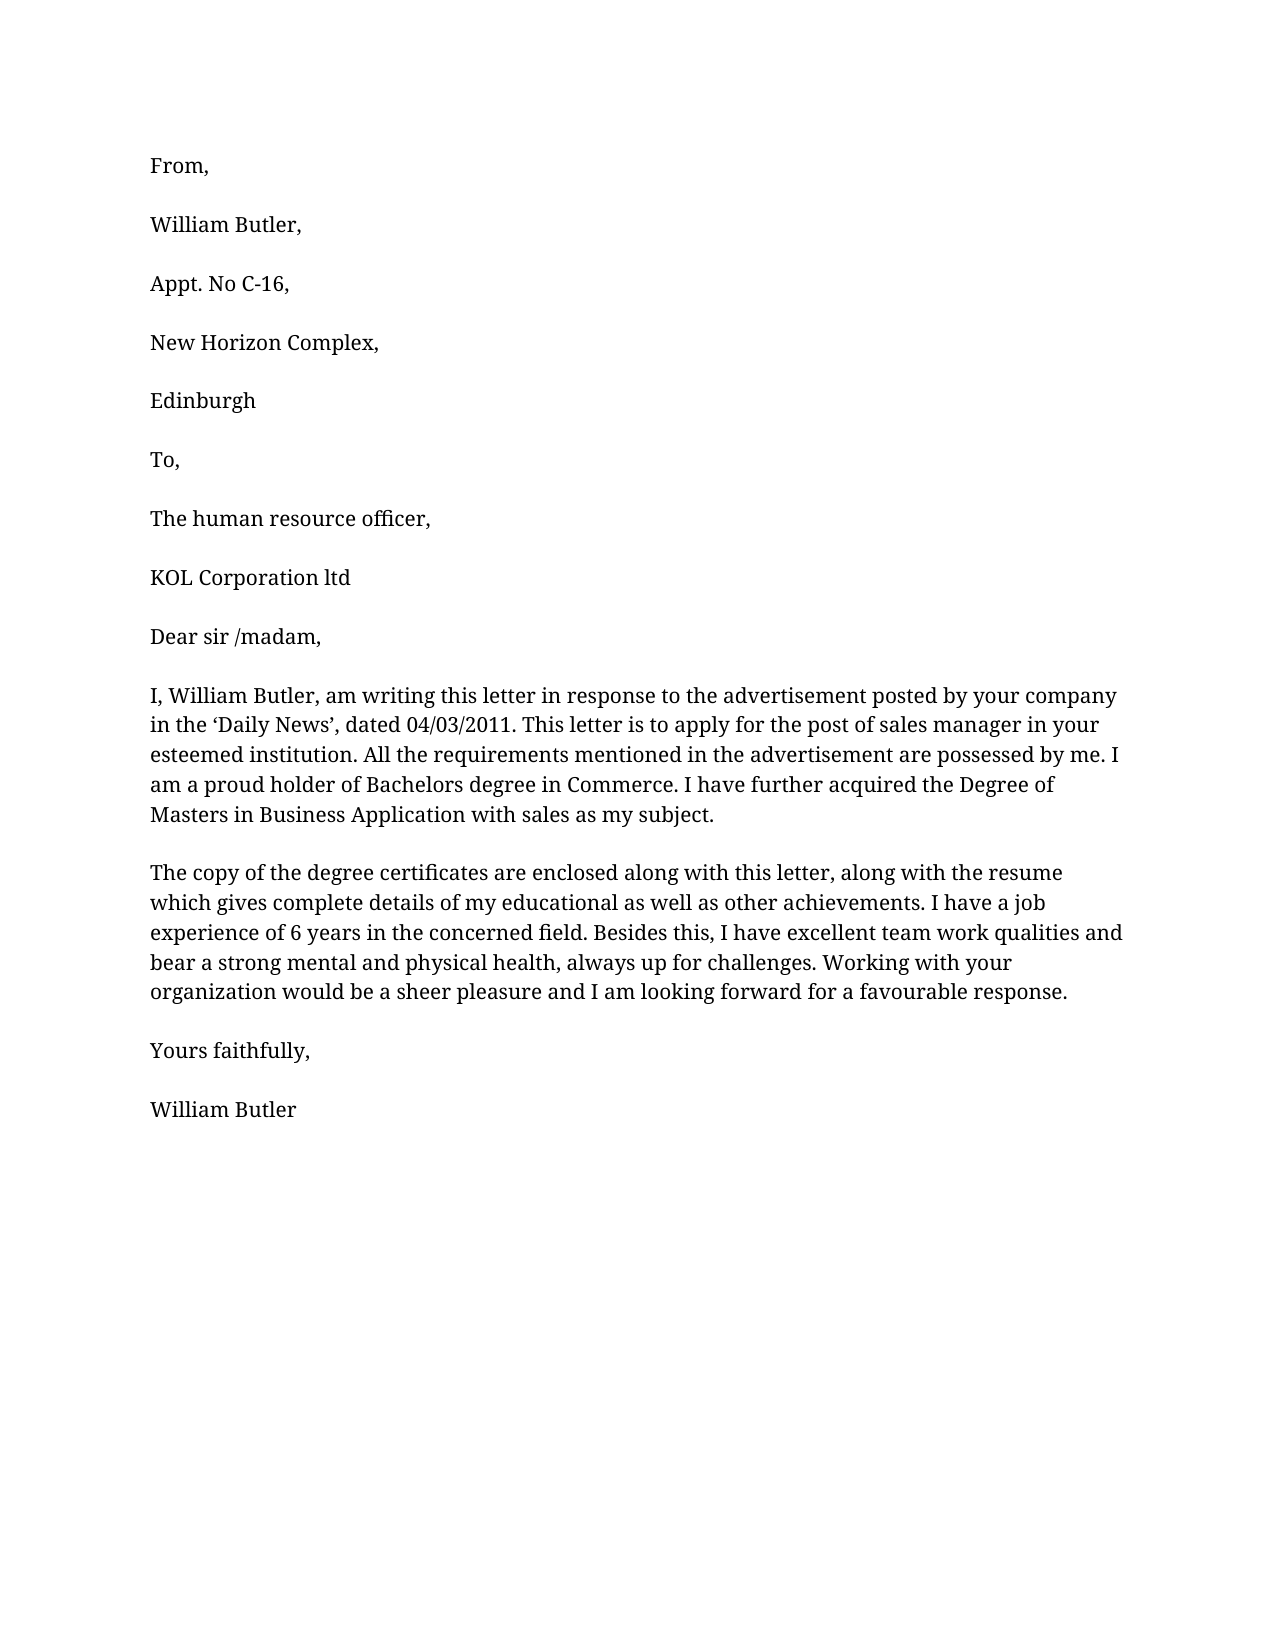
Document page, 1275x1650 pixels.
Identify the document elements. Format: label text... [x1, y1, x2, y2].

text New Horizon Complex, [150, 327, 1125, 356]
text Appt. No C-16, [150, 268, 1125, 297]
text To, [150, 444, 1125, 474]
text Edinburgh [150, 385, 1125, 415]
text William Butler [150, 1094, 1125, 1123]
text The human resource officer, [150, 503, 1125, 533]
text William Butler, [150, 209, 1125, 238]
text I, William Butler, am writing this letter in response to the advertisement posted by your company in the ‘Daily News’, dated 04/03/2011. This letter is to apply for the post of sales manager in your esteemed institution. All the requirements mentioned in the advertisement are possessed by me. I am a proud holder of Bachelors degree in Commerce. I have further acquired the Degree of Masters in Business Application with sales as my subject. [150, 680, 1125, 828]
text Yours faithfully, [150, 1035, 1125, 1064]
text Dear sir /madam, [150, 621, 1125, 651]
text From, [150, 150, 1125, 180]
text KOL Corporation ltd [150, 562, 1125, 592]
text The copy of the degree certificates are enclosed along with this letter, along with the resume which gives complete details of my educational as well as other achievements. I have a job experience of 6 years in the concerned field. Besides this, I have excellent team work qualities and bear a strong mental and physical health, always up for challenges. Working with your organization would be a sheer pleasure and I am looking forward for a favourable response. [150, 857, 1125, 1006]
